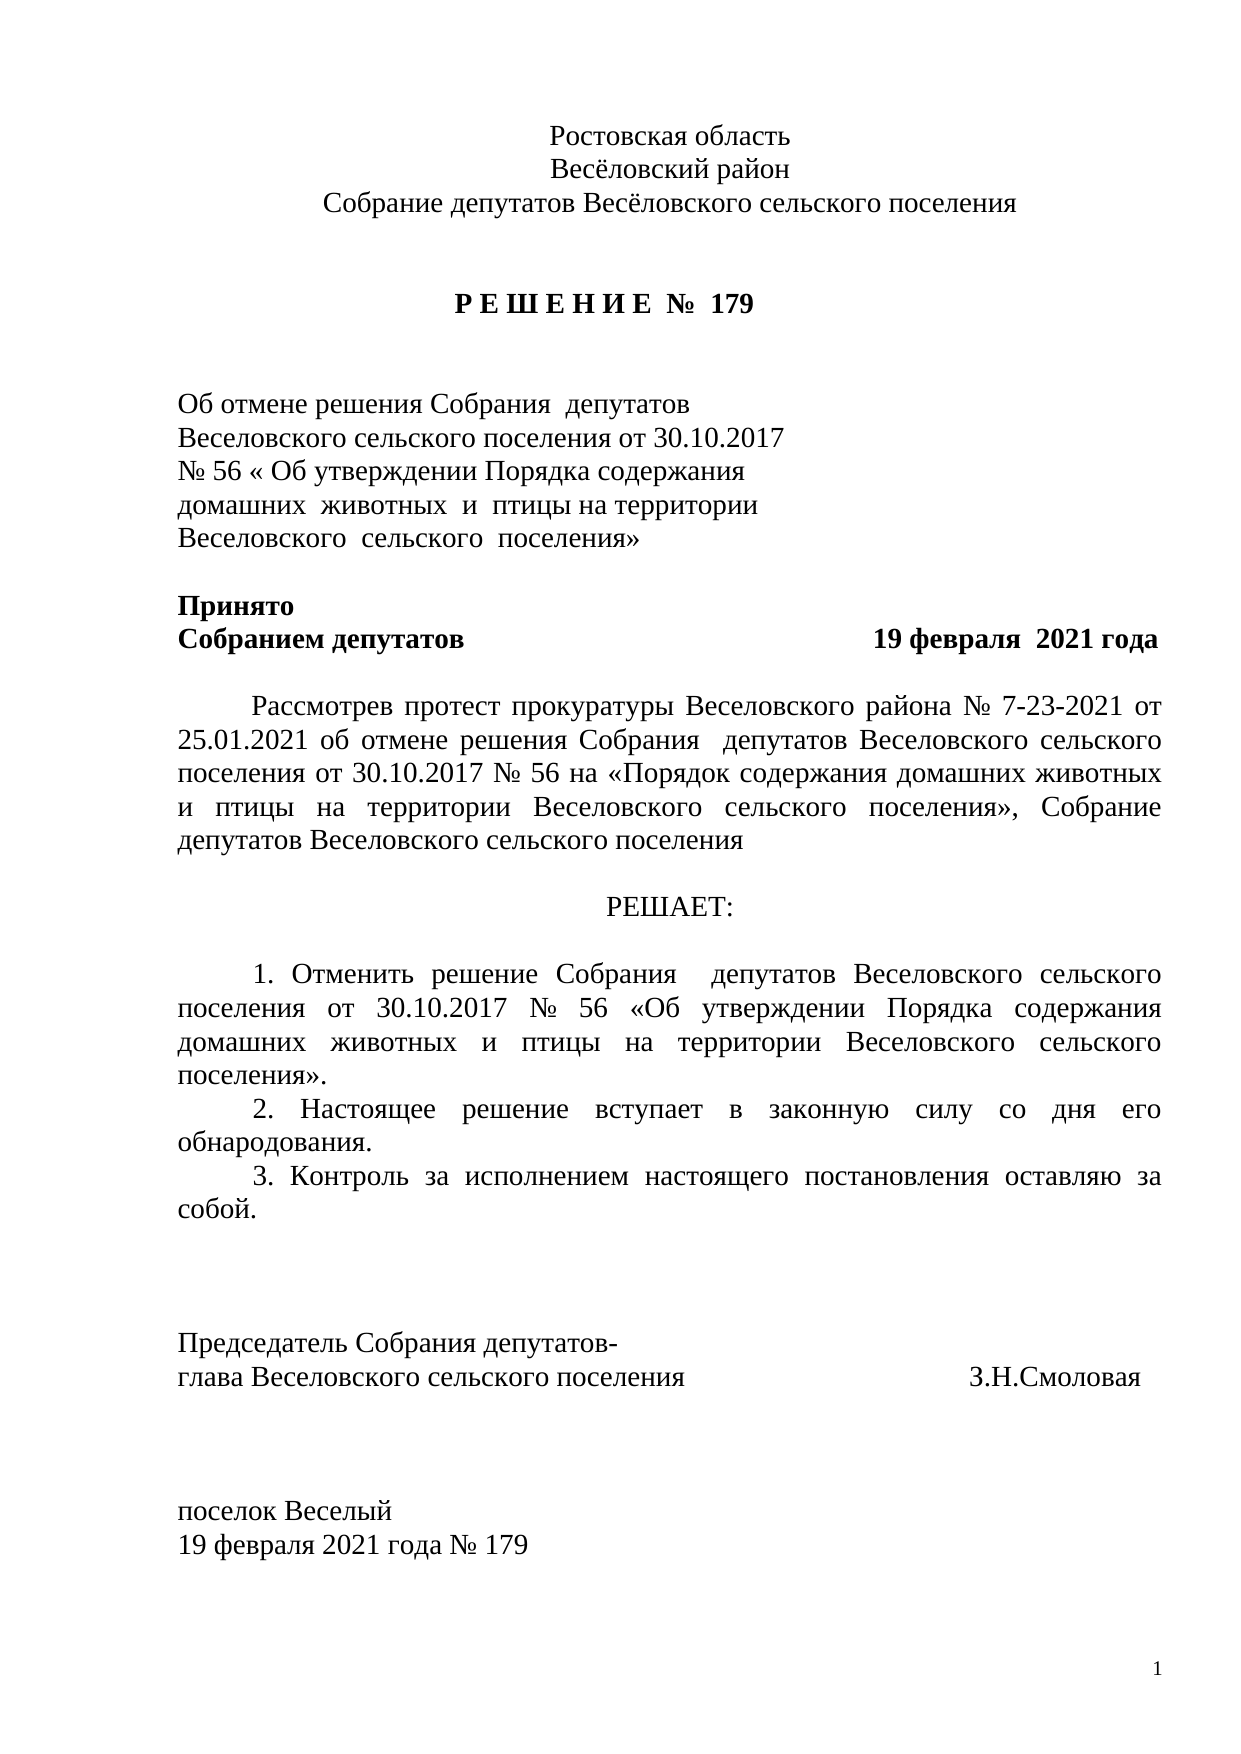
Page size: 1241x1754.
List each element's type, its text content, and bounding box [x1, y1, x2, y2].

text 1. Отменить решение Собрания депутатов Веселовского сельского поселения от 30.10.2017 № 56 «Об утверждении Порядка содержания домашних животных и птицы на территории Веселовского сельского поселения». [177, 957, 1162, 1091]
text 19 февраля 2021 года № 179 [177, 1527, 1162, 1560]
text поселок Веселый [177, 1493, 1162, 1527]
text Собрание депутатов Весёловского сельского поселения [177, 185, 1162, 219]
text Рассмотрев протест прокуратуры Веселовского района № 7-23-2021 от 25.01.2021 об отмене решения Собрания депутатов Веселовского сельского поселения от 30.10.2017 № 56 на «Порядок содержания домашних животных и птицы на территории Веселовского сельского поселения», Собрание депутатов Веселовского сельского поселения [177, 688, 1162, 856]
text № 56 « Об утверждении Порядка содержания [177, 453, 1162, 487]
text Весёловский район [177, 152, 1162, 185]
text РЕШАЕТ: [177, 889, 1162, 923]
text домашних животных и птицы на территории [177, 487, 1162, 521]
text Р Е Ш Е Н И Е № 179 [177, 286, 1162, 319]
text Принято [177, 588, 1162, 621]
text Об отмене решения Собрания депутатов [177, 386, 1162, 420]
text Веселовского сельского поселения от 30.10.2017 [177, 420, 1162, 453]
text Собранием депутатов 19 февраля 2021 года [177, 621, 1162, 655]
text 2. Настоящее решение вступает в законную силу со дня его обнародования. [177, 1091, 1162, 1158]
text глава Веселовского сельского поселения З.Н.Смоловая [177, 1359, 1162, 1393]
text Председатель Собрания депутатов- [177, 1326, 1162, 1359]
text Ростовская область [177, 118, 1162, 152]
text Веселовского сельского поселения» [177, 521, 1162, 554]
text 3. Контроль за исполнением настоящего постановления оставляю за собой. [177, 1158, 1162, 1225]
